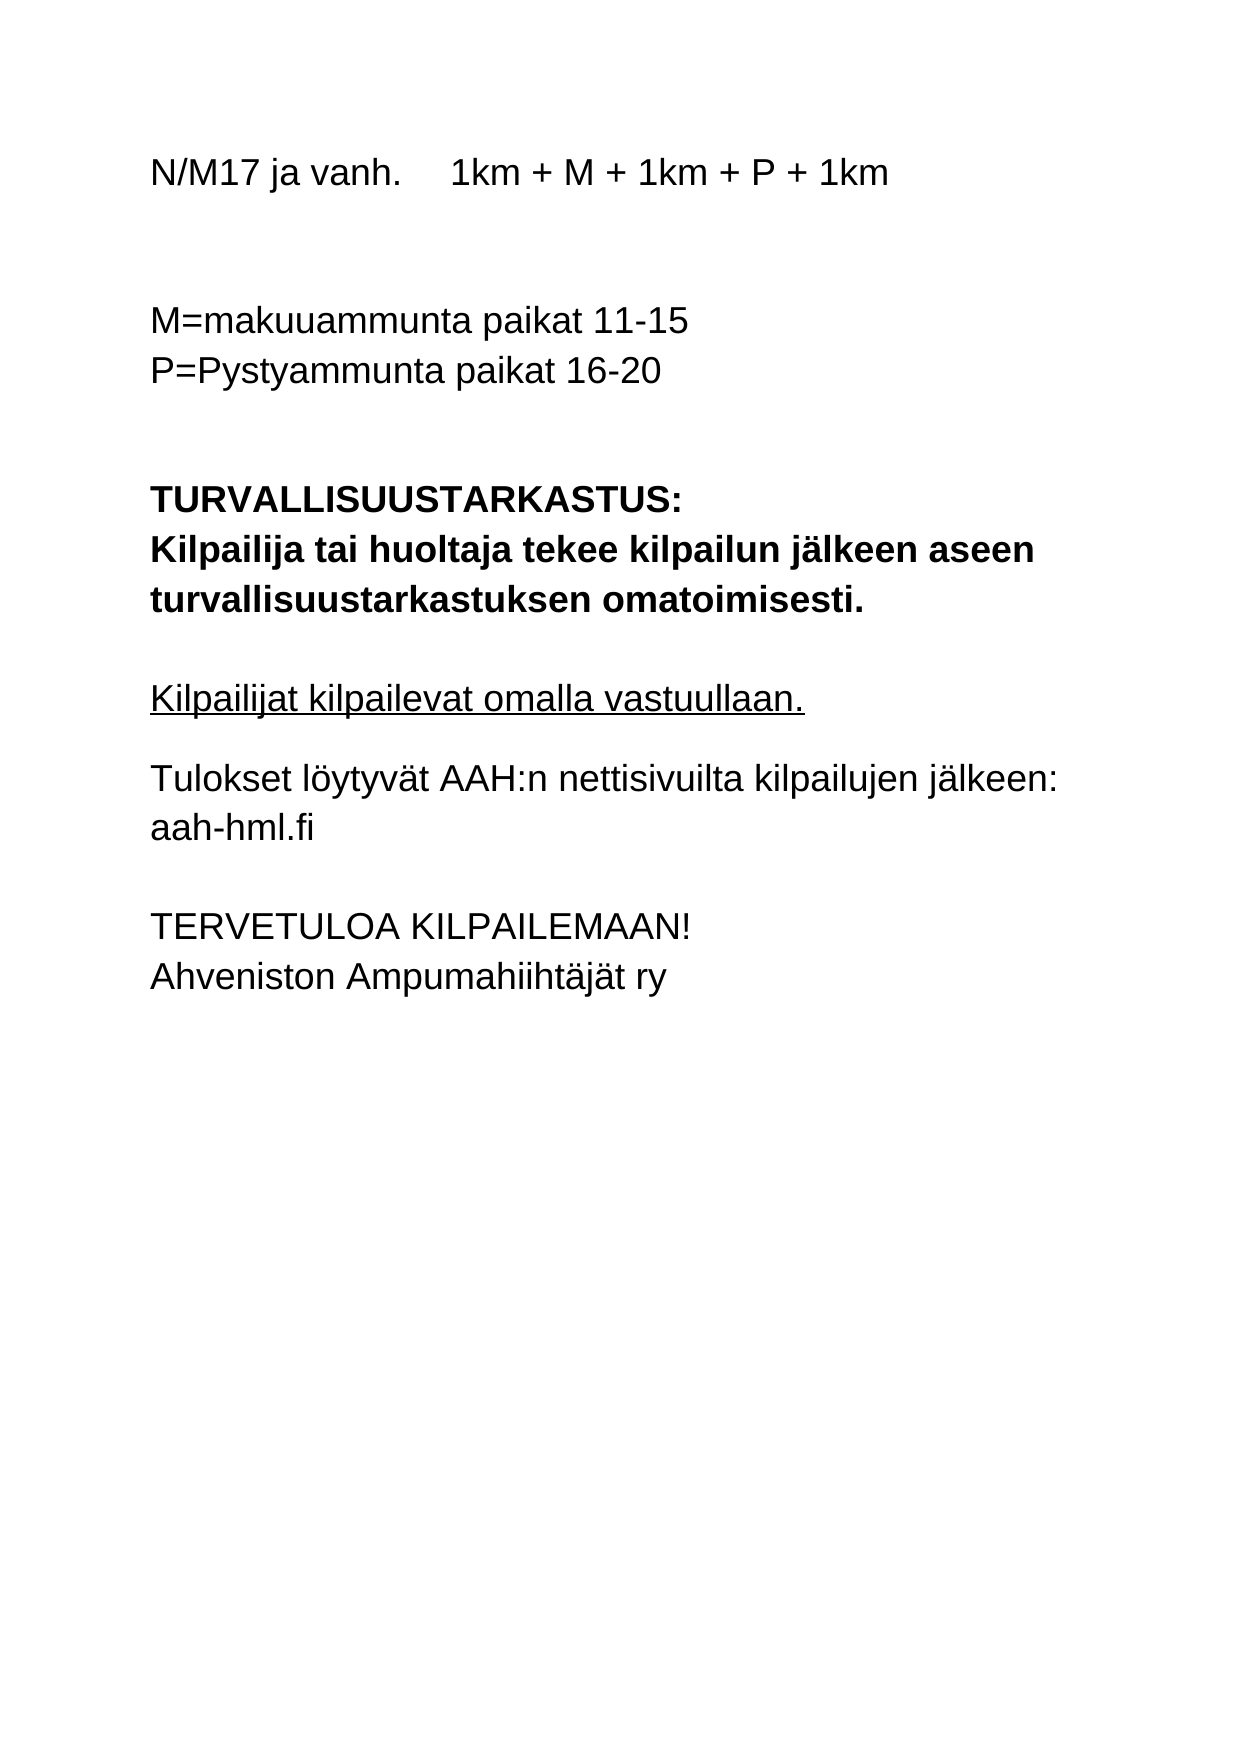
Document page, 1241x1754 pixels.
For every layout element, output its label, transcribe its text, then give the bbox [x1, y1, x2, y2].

text N/M17 ja vanh. 1km + M + 1km + P + 1km [150, 150, 1090, 193]
text TURVALLISUUSTARKASTUS: [150, 478, 1090, 521]
text Kilpailija tai huoltaja tekee kilpailun jälkeen aseen turvallisuustarkastuksen omatoimisesti. [150, 527, 1090, 620]
text Tulokset löytyvät AAH:n nettisivuilta kilpailujen jälkeen: [150, 756, 1090, 799]
text Ahveniston Ampumahiihtäjät ry [150, 954, 1090, 997]
text M=makuuammunta paikat 11-15 [150, 299, 1090, 342]
text P=Pystyammunta paikat 16-20 [150, 348, 1090, 391]
text aah-hml.fi [150, 805, 1090, 848]
text Kilpailijat kilpailevat omalla vastuullaan. [150, 676, 1090, 719]
text TERVETULOA KILPAILEMAAN! [150, 904, 1090, 948]
